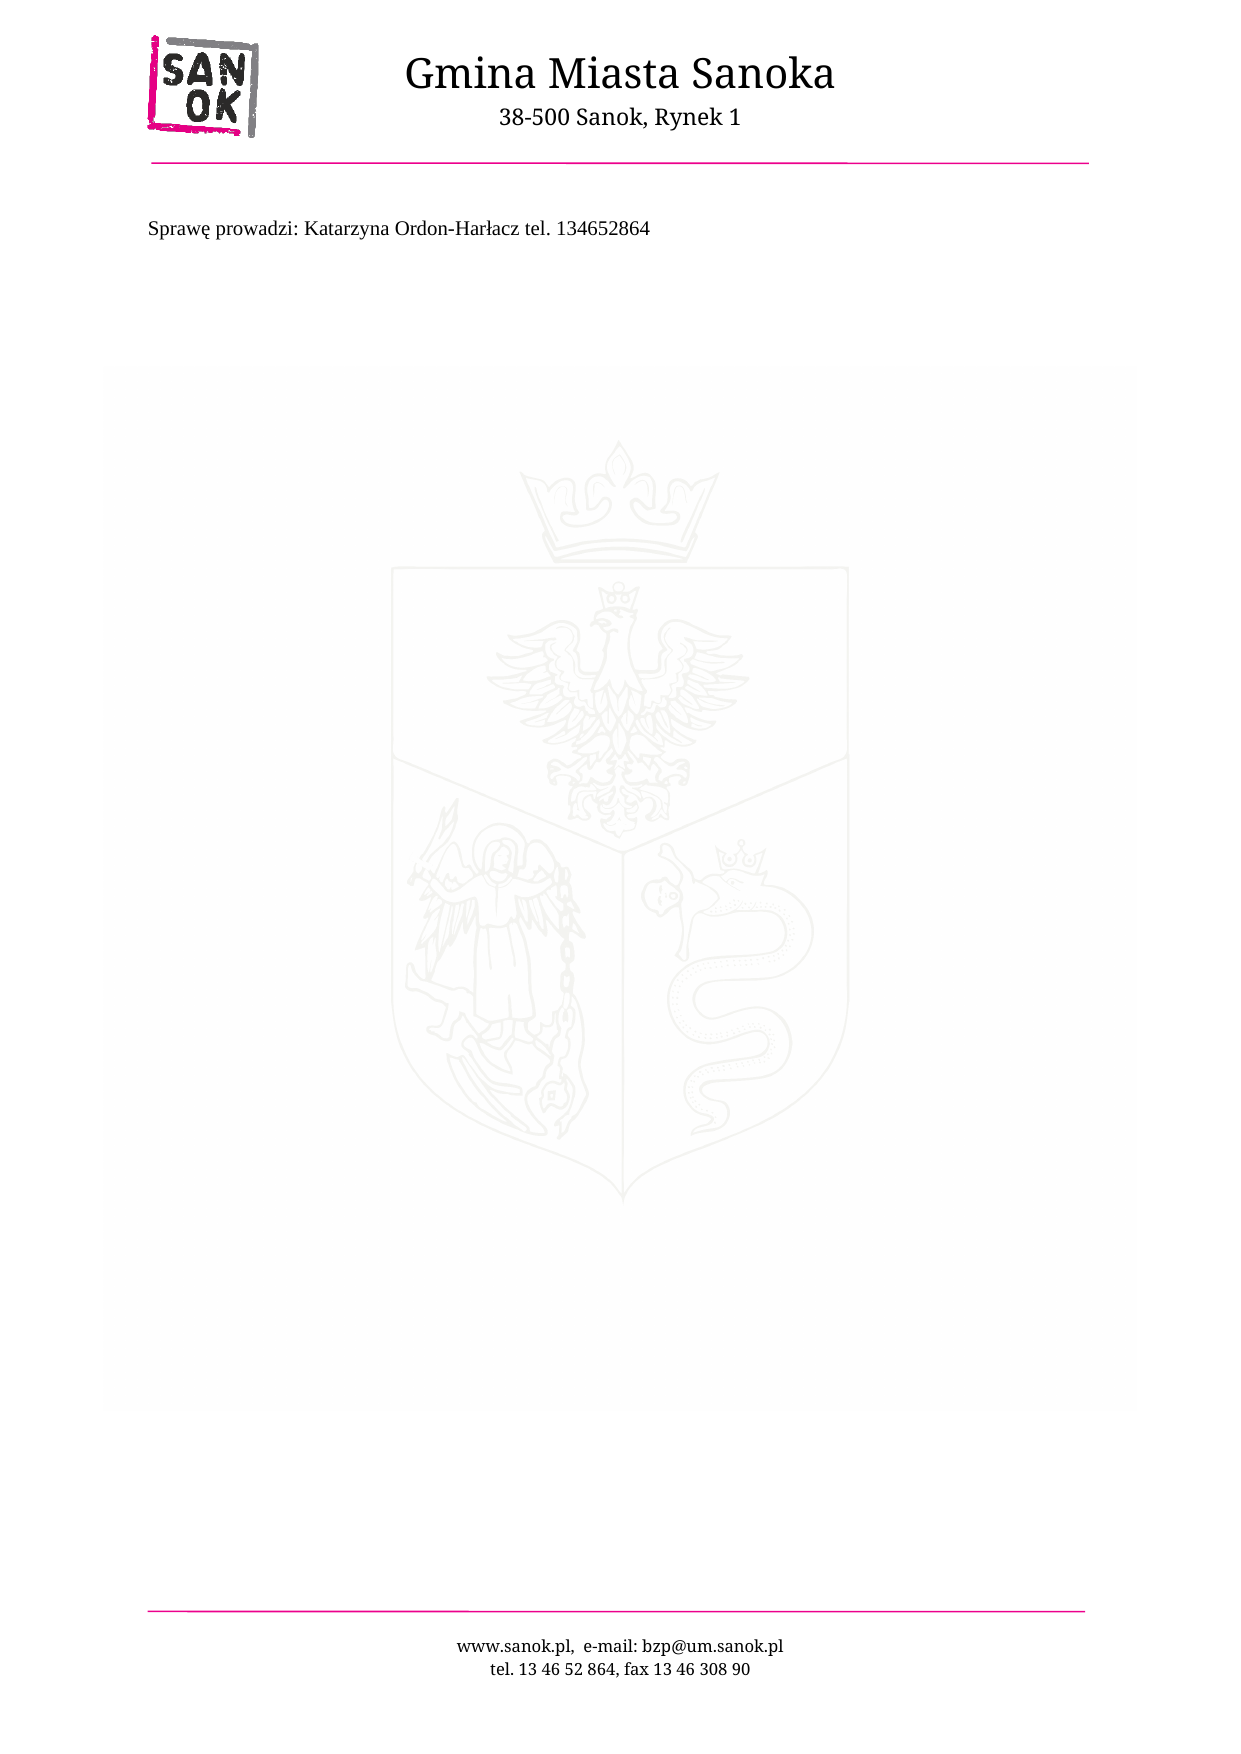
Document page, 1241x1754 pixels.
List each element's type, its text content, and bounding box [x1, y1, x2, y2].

text Sprawę prowadzi: Katarzyna Ordon-Harłacz tel. 134652864 [148, 216, 1093, 240]
picture [147, 35, 259, 138]
